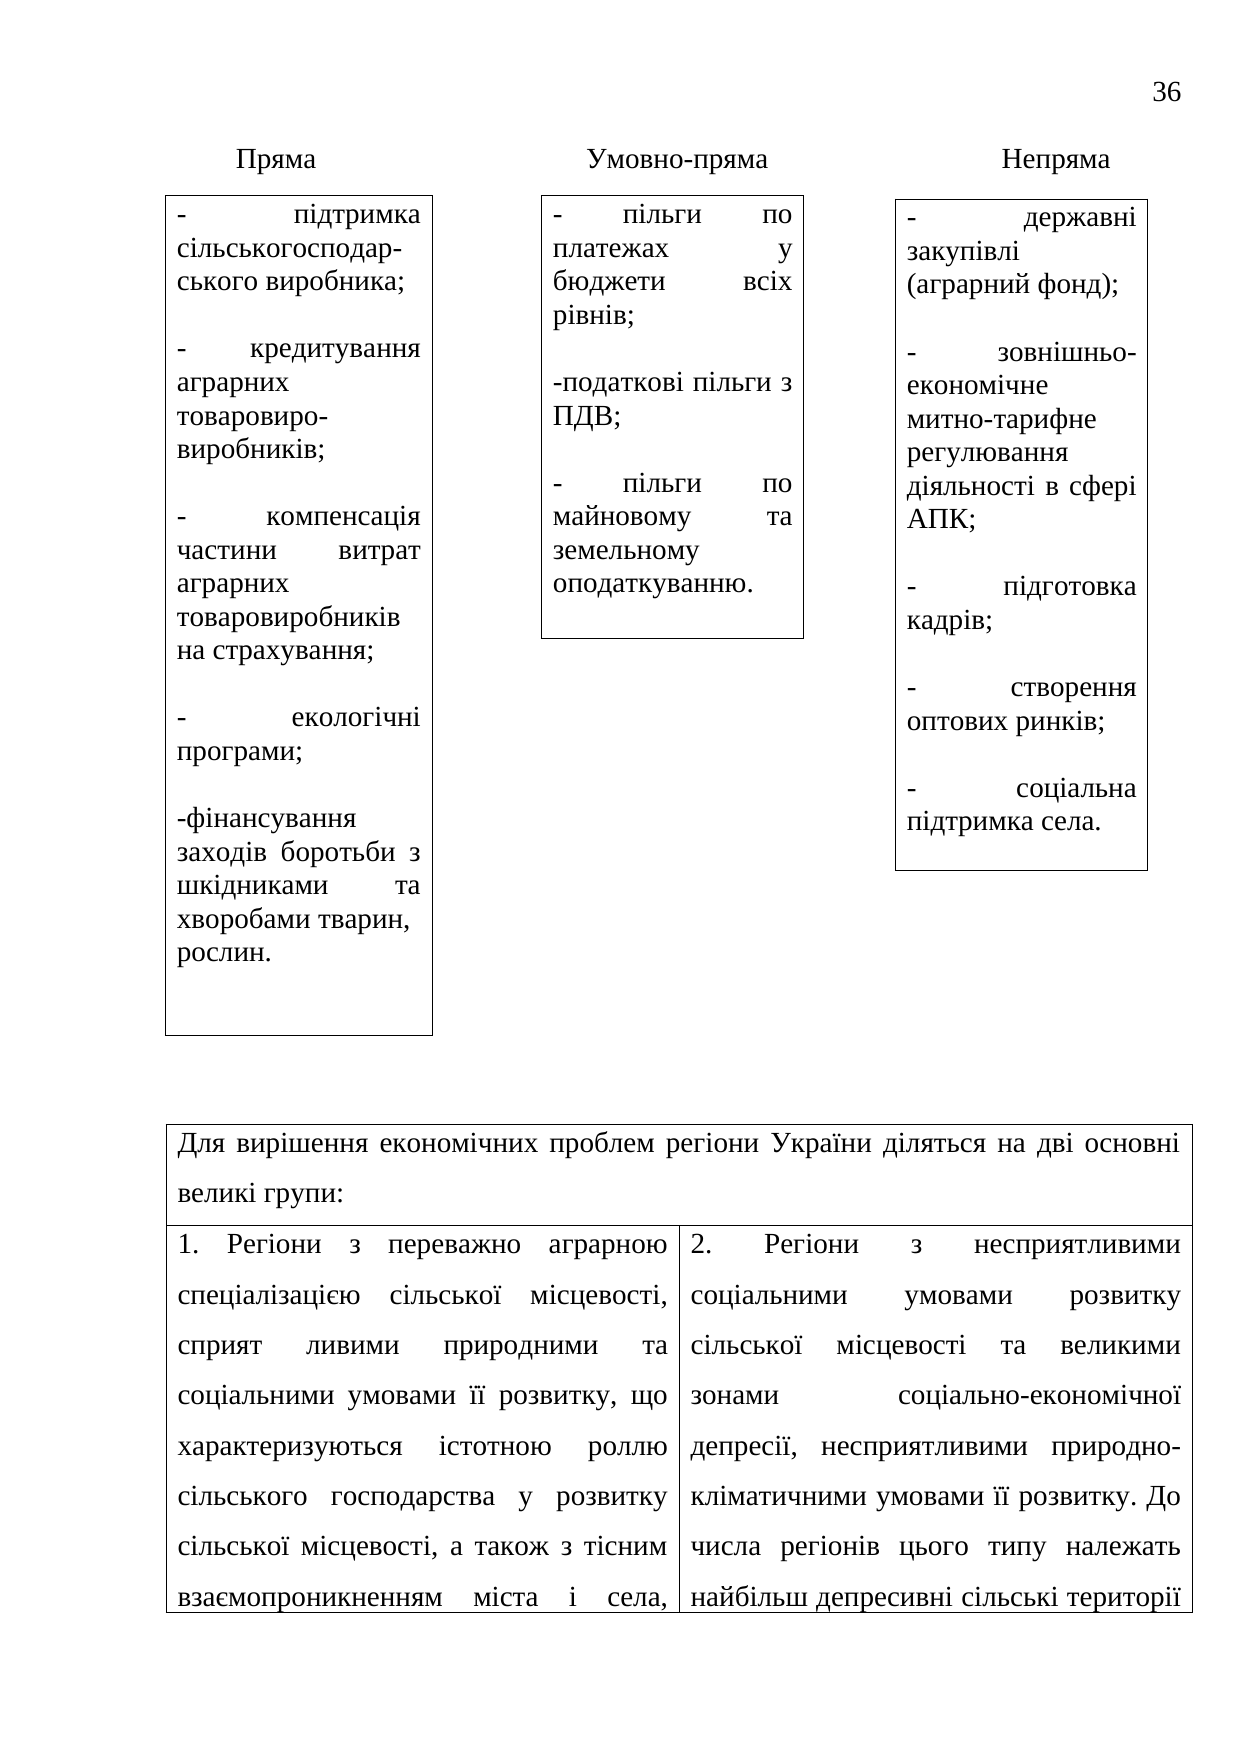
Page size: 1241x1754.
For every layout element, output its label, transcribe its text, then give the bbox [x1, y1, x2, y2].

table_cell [167, 1226, 679, 1612]
text Пряма Умовно-пряма Непряма [177, 141, 1181, 174]
table_header - підтримка сільськогосподар-ського виробника; - кредитування аграрних товаровиро- виробників; - компенсація частини витрат аграрних товаровиробників на страхування; - екологічні програми; -фінансування заходів боротьби з шкідниками та хворобами тварин, рослин. [166, 196, 432, 1035]
table_header - пільги по платежах у бюджети всіх рівнів; -податкові пільги з ПДВ; - пільги по майновому та земельному оподаткуванню. [542, 196, 803, 638]
table_header - державні закупівлі (аграрний фонд); - зовнішньо-економічне митно-тарифне регулювання діяльності в сфері АПК; - підготовка кадрів; - створення оптових ринків; - соціальна підтримка села. [896, 200, 1147, 870]
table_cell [680, 1226, 1192, 1612]
table_header Для вирішення економічних проблем регіони України діляться на дві основні великі групи: [167, 1125, 1192, 1225]
